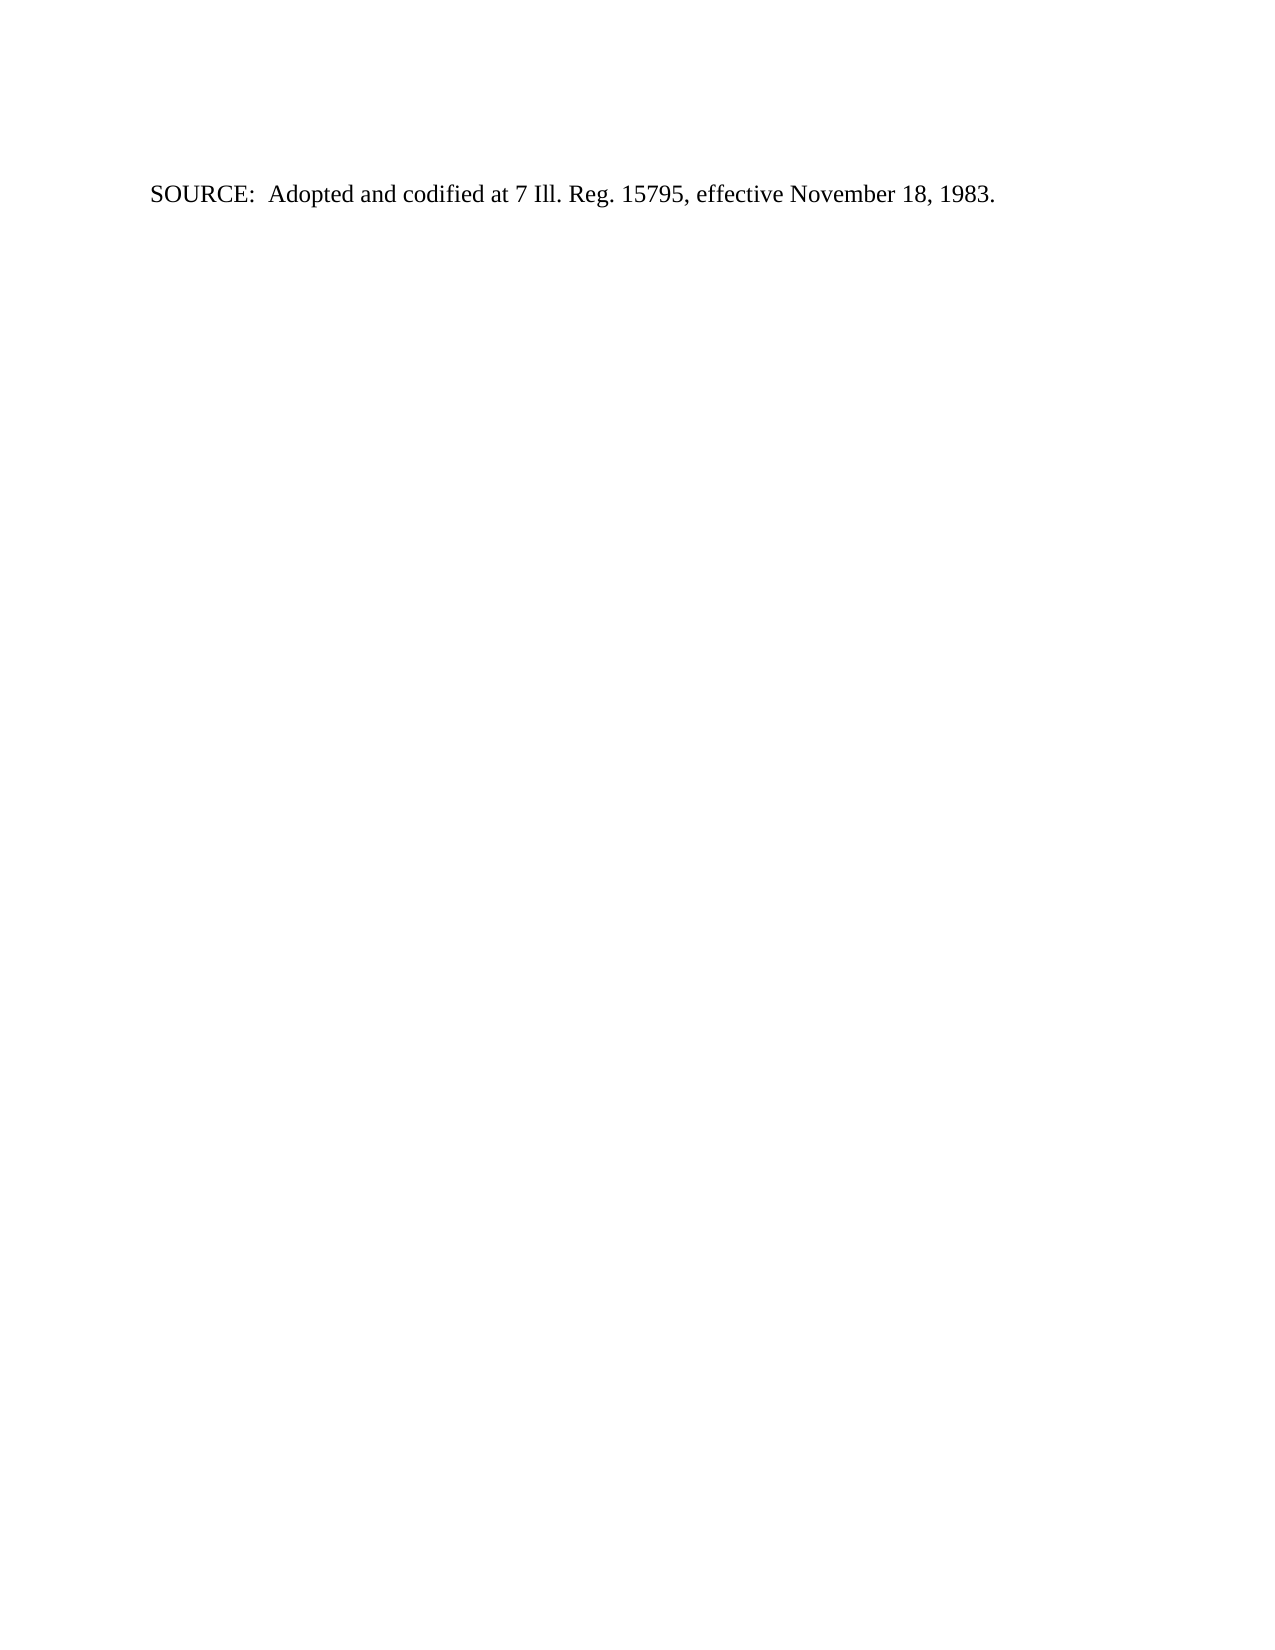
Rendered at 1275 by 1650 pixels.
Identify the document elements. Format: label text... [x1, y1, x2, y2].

text SOURCE: Adopted and codified at 7 Ill. Reg. 15795, effective November 18, 1983. [150, 179, 1125, 207]
